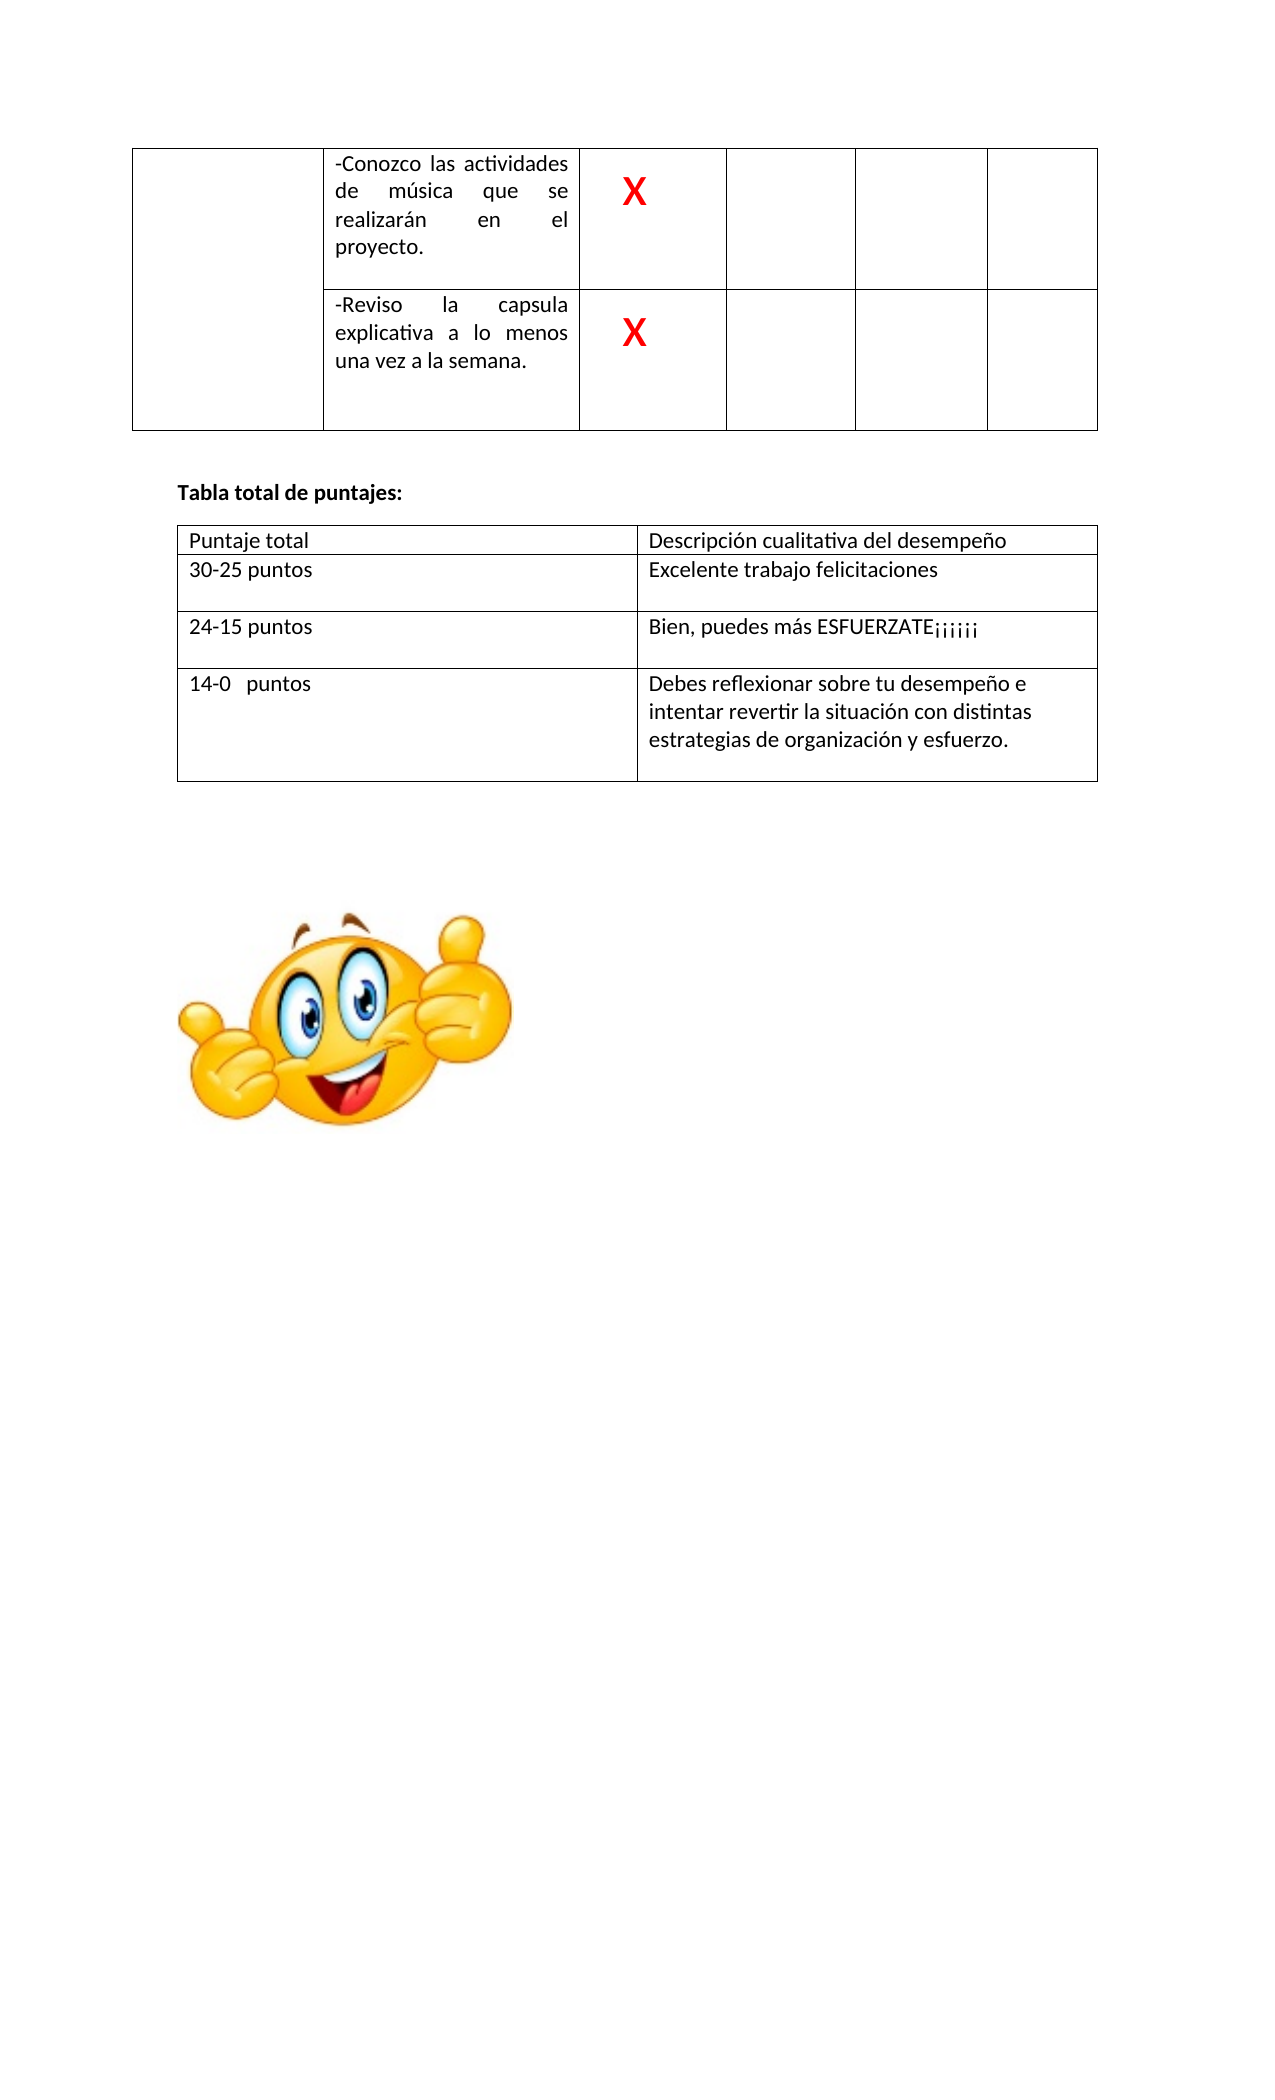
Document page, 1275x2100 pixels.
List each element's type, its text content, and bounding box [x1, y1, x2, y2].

picture [177, 849, 514, 1134]
table_cell Debes reflexionar sobre tu desempeño e intentar revertir la situación con distintas estrategias de organización y esfuerzo. [638, 669, 1097, 781]
table_header Descripción cualitativa del desempeño [638, 526, 1097, 554]
table_cell 30-25 puntos [178, 555, 637, 611]
table_cell 24-15 puntos [178, 612, 637, 668]
table_cell Excelente trabajo felicitaciones [638, 555, 1097, 611]
table_header Puntaje total [178, 526, 637, 554]
table_cell [727, 290, 855, 430]
text Tabla total de puntajes: [177, 478, 1098, 506]
table_cell [727, 149, 855, 289]
table_cell [856, 149, 987, 289]
table_cell Bien, puedes más ESFUERZATE¡¡¡¡¡¡ [638, 612, 1097, 668]
table_cell x [580, 290, 726, 430]
table_cell [988, 149, 1097, 289]
table_cell x [580, 149, 726, 289]
table_cell -Reviso la capsula explicativa a lo menos una vez a la semana. [324, 290, 579, 430]
table_cell -Conozco las actividades de música que se realizarán en el proyecto. [324, 149, 579, 289]
table_cell 14-0 puntos [178, 669, 637, 781]
table_cell [856, 290, 987, 430]
table_cell [988, 290, 1097, 430]
